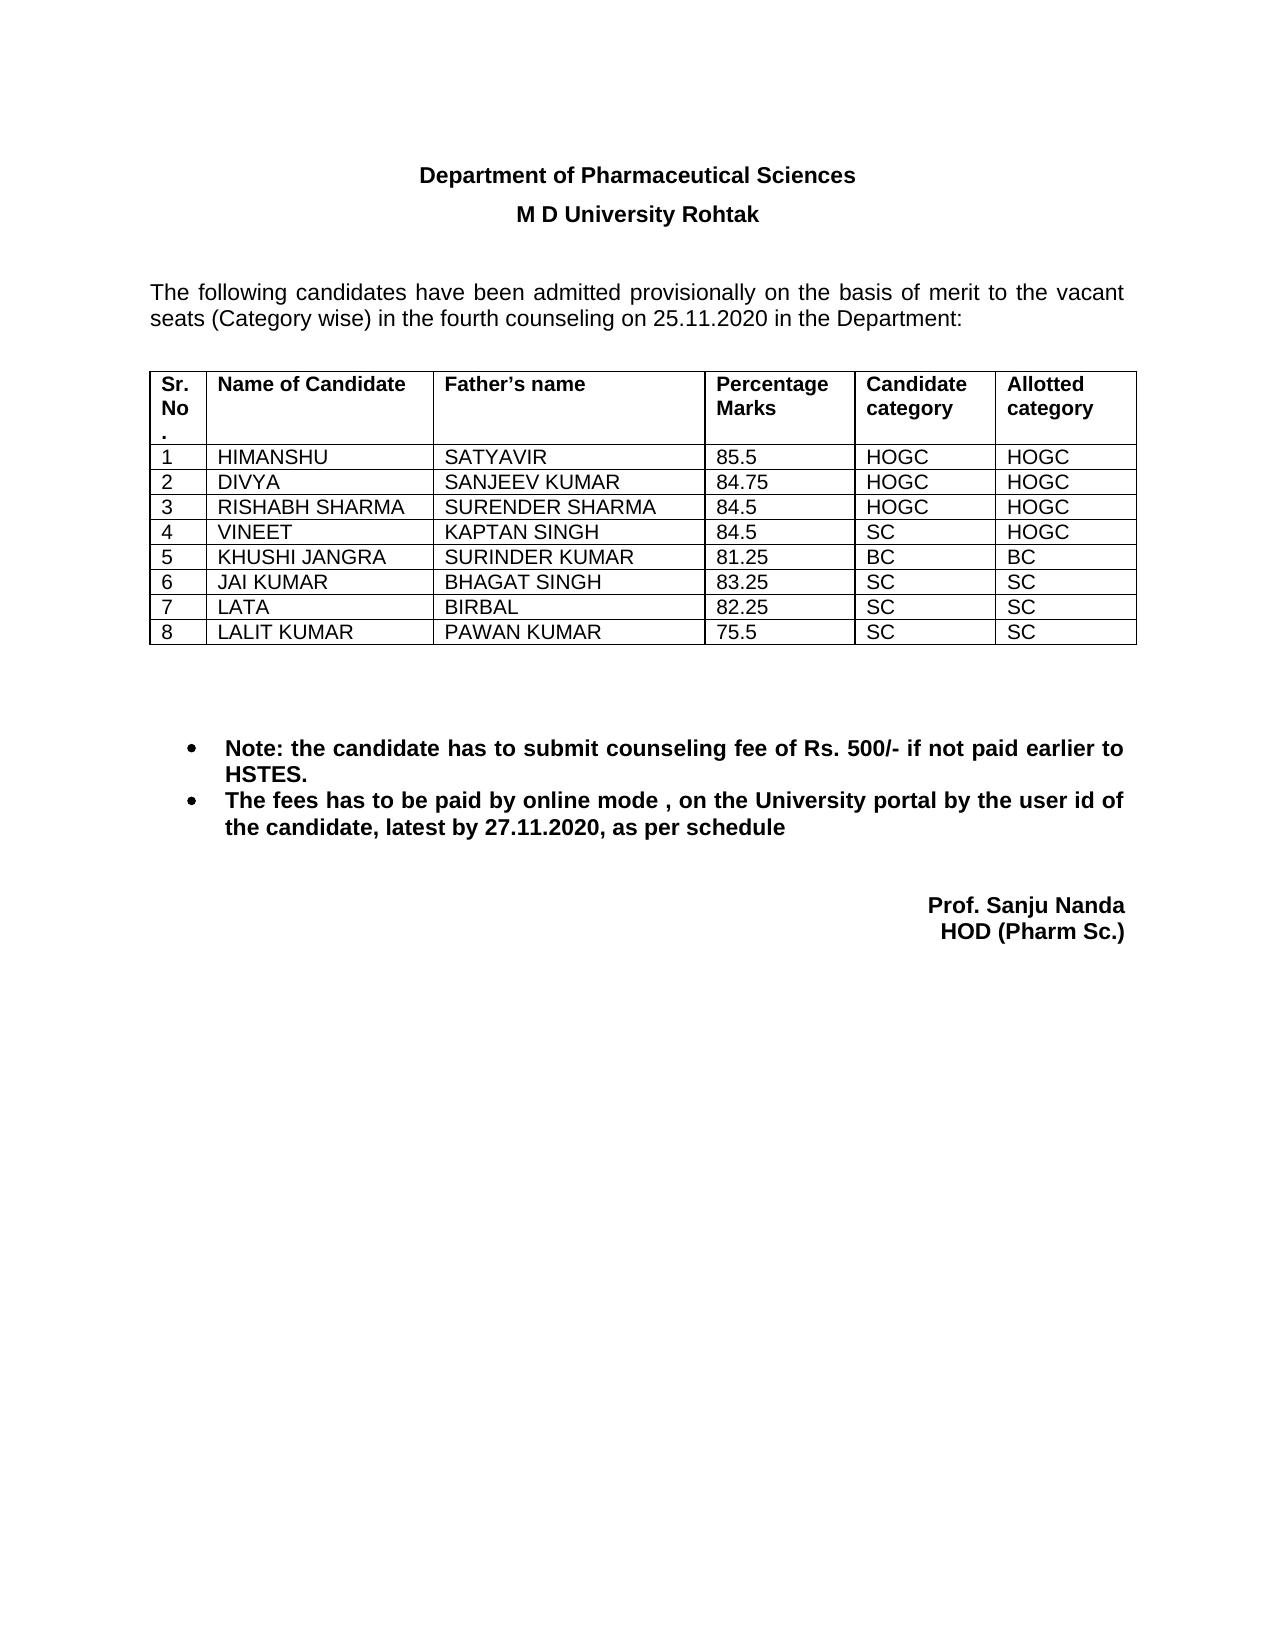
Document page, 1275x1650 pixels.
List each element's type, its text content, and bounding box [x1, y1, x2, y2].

table_cell PAWAN KUMAR [434, 620, 704, 643]
list HOD (Pharm Sc.) [225, 918, 1125, 944]
table_cell SC [856, 570, 995, 593]
table_cell 84.75 [706, 470, 854, 493]
list Note: the candidate has to submit counseling fee of Rs. 500/- if not paid earlier to HSTES. [187, 735, 1125, 787]
table_cell SANJEEV KUMAR [434, 470, 704, 493]
table_cell 2 [151, 470, 206, 493]
table_cell 7 [151, 595, 206, 618]
table_header Allotted category [996, 372, 1136, 443]
list The fees has to be paid by online mode , on the University portal by the user id of the candidate, latest by 27.11.2020, as per schedule [187, 787, 1125, 840]
text Department of Pharmaceutical Sciences [150, 162, 1125, 189]
text M D University Rohtak [150, 201, 1125, 228]
table_cell SC [996, 570, 1136, 593]
table_cell BHAGAT SINGH [434, 570, 704, 593]
table_cell 84.5 [706, 495, 854, 518]
table_cell 5 [151, 545, 206, 568]
table_cell SC [856, 595, 995, 618]
table_cell 81.25 [706, 545, 854, 568]
table_header Sr. No. [151, 372, 206, 443]
table_cell KAPTAN SINGH [434, 520, 704, 543]
table_header Father’s name [434, 372, 704, 443]
table_cell LATA [207, 595, 433, 618]
table_cell SC [996, 595, 1136, 618]
table_cell JAI KUMAR [207, 570, 433, 593]
table_cell 82.25 [706, 595, 854, 618]
table_cell 84.5 [706, 520, 854, 543]
table_cell HOGC [856, 495, 995, 518]
table_header Name of Candidate [207, 372, 433, 443]
table_header Candidate category [856, 372, 995, 443]
table_cell LALIT KUMAR [207, 620, 433, 643]
table_cell HIMANSHU [207, 445, 433, 468]
table_cell BIRBAL [434, 595, 704, 618]
table_cell HOGC [996, 495, 1136, 518]
table_cell 83.25 [706, 570, 854, 593]
table_cell 85.5 [706, 445, 854, 468]
list Prof. Sanju Nanda [225, 892, 1125, 918]
table_cell HOGC [856, 470, 995, 493]
table_cell SURINDER KUMAR [434, 545, 704, 568]
table_cell BC [996, 545, 1136, 568]
table_cell HOGC [996, 445, 1136, 468]
table_cell 75.5 [706, 620, 854, 643]
table_cell SC [856, 620, 995, 643]
table_cell RISHABH SHARMA [207, 495, 433, 518]
table_cell DIVYA [207, 470, 433, 493]
table_cell HOGC [996, 520, 1136, 543]
table_cell VINEET [207, 520, 433, 543]
table_header Percentage Marks [706, 372, 854, 443]
table_cell SC [996, 620, 1136, 643]
table_cell SATYAVIR [434, 445, 704, 468]
table_cell 4 [151, 520, 206, 543]
table_cell SC [856, 520, 995, 543]
table_cell 1 [151, 445, 206, 468]
table_cell 6 [151, 570, 206, 593]
table_cell HOGC [996, 470, 1136, 493]
table_cell KHUSHI JANGRA [207, 545, 433, 568]
table_cell HOGC [856, 445, 995, 468]
table_cell 3 [151, 495, 206, 518]
table_cell BC [856, 545, 995, 568]
table_cell 8 [151, 620, 206, 643]
text The following candidates have been admitted provisionally on the basis of merit to the vacant seats (Category wise) in the fourth counseling on 25.11.2020 in the Department: [150, 279, 1125, 332]
table_cell SURENDER SHARMA [434, 495, 704, 518]
